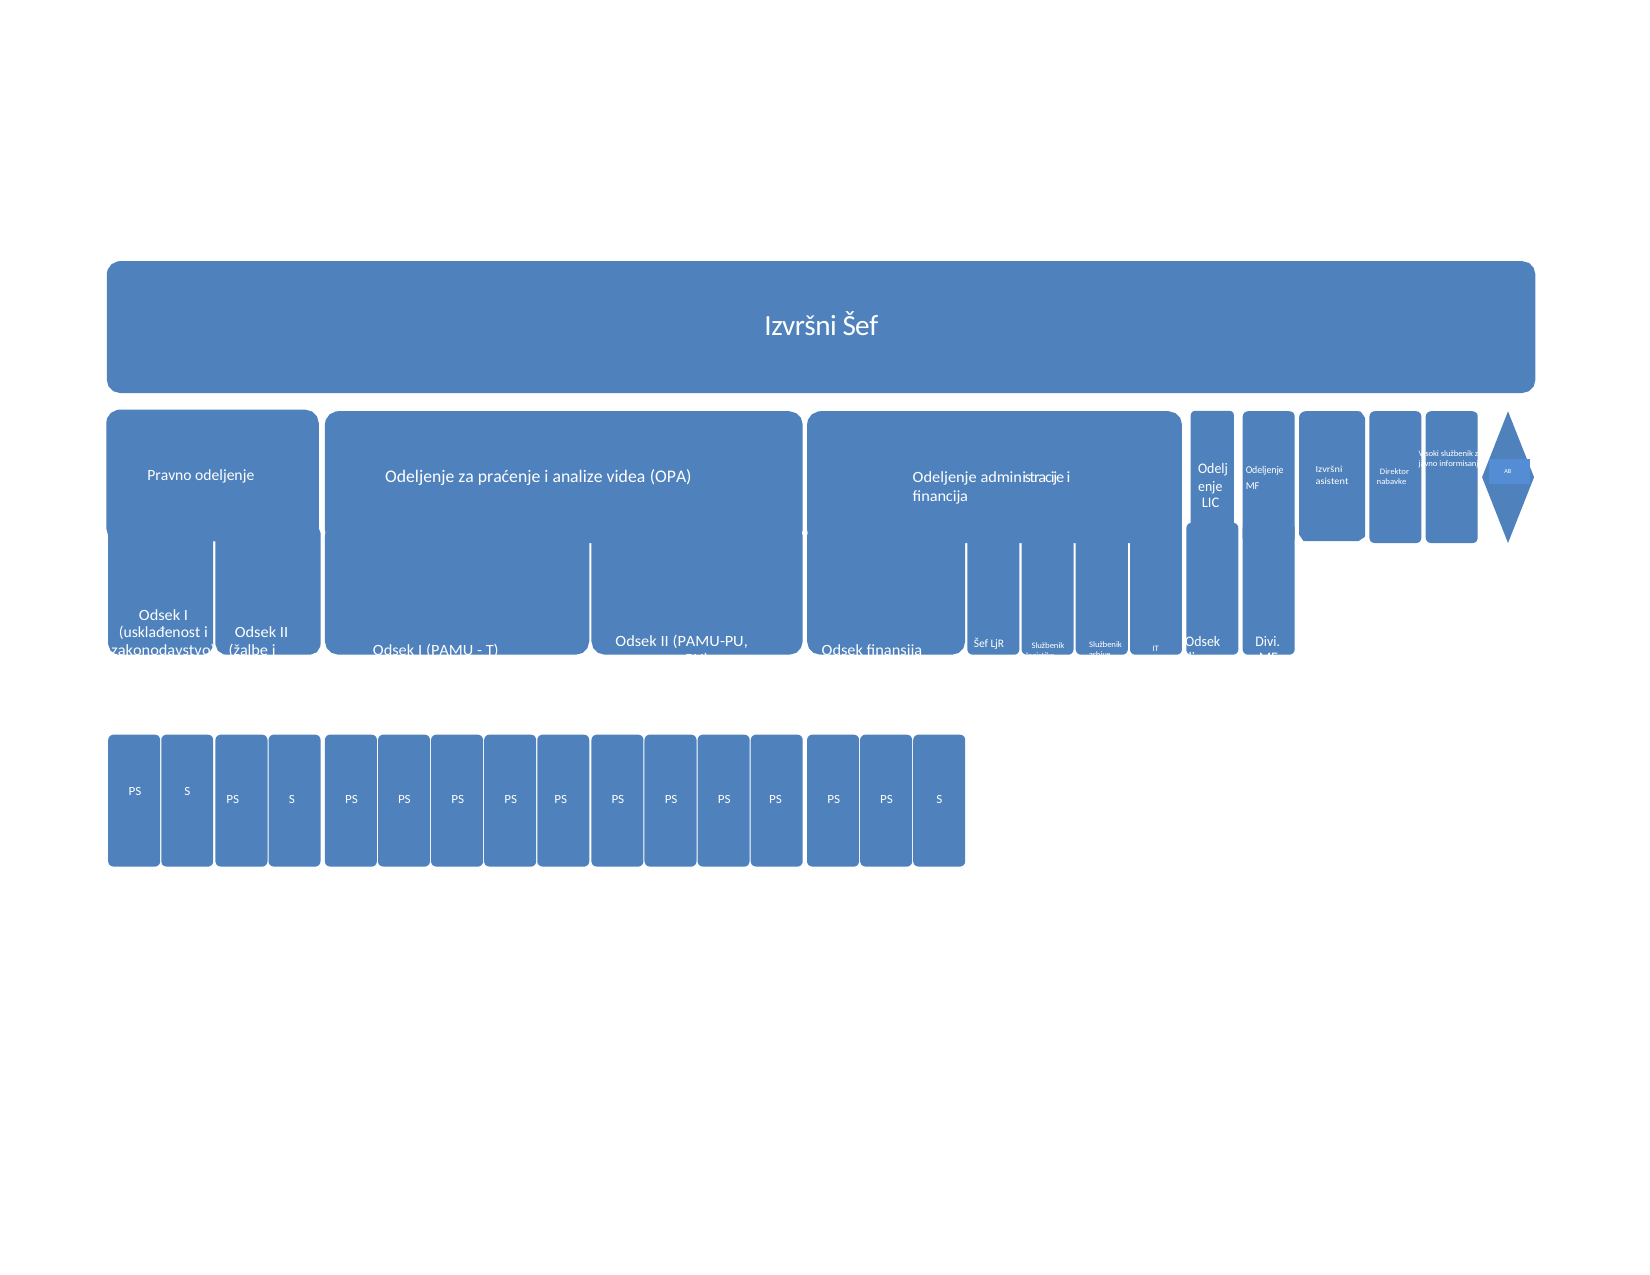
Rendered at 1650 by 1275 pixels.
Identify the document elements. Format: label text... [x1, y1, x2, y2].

text Šef LjR [974, 637, 1012, 651]
text Divi. MF [1255, 634, 1282, 666]
text PS S [226, 792, 300, 807]
text PS PS PS PS PS [345, 792, 569, 807]
text Pravno odeljenje [147, 465, 277, 484]
text Izvršni Šef [118, 307, 1525, 343]
text PU) [615, 650, 778, 668]
text PS PS PS PS [611, 792, 792, 807]
text Odsek I (PAMU - T) [373, 640, 520, 659]
text Odeljenje za praćenje i analize videa (OPA) [385, 465, 741, 487]
text Odsek II (PAMU-PU, [615, 632, 778, 650]
text PS S [128, 783, 190, 799]
text Odeljenje administracije i financija [912, 467, 1077, 505]
text Odsek I (usklađenost i zakonodavstvo) [104, 606, 210, 659]
text Odsek II (žalbe i zastupanje) [228, 623, 307, 676]
text Odeljenje [1198, 459, 1229, 495]
text Odsek lic. [1185, 634, 1223, 666]
text Odsek finansija [821, 640, 950, 659]
text PS PS S [827, 792, 1525, 807]
text Odeljenje MF [1246, 460, 1287, 492]
text LIC [1202, 495, 1227, 511]
